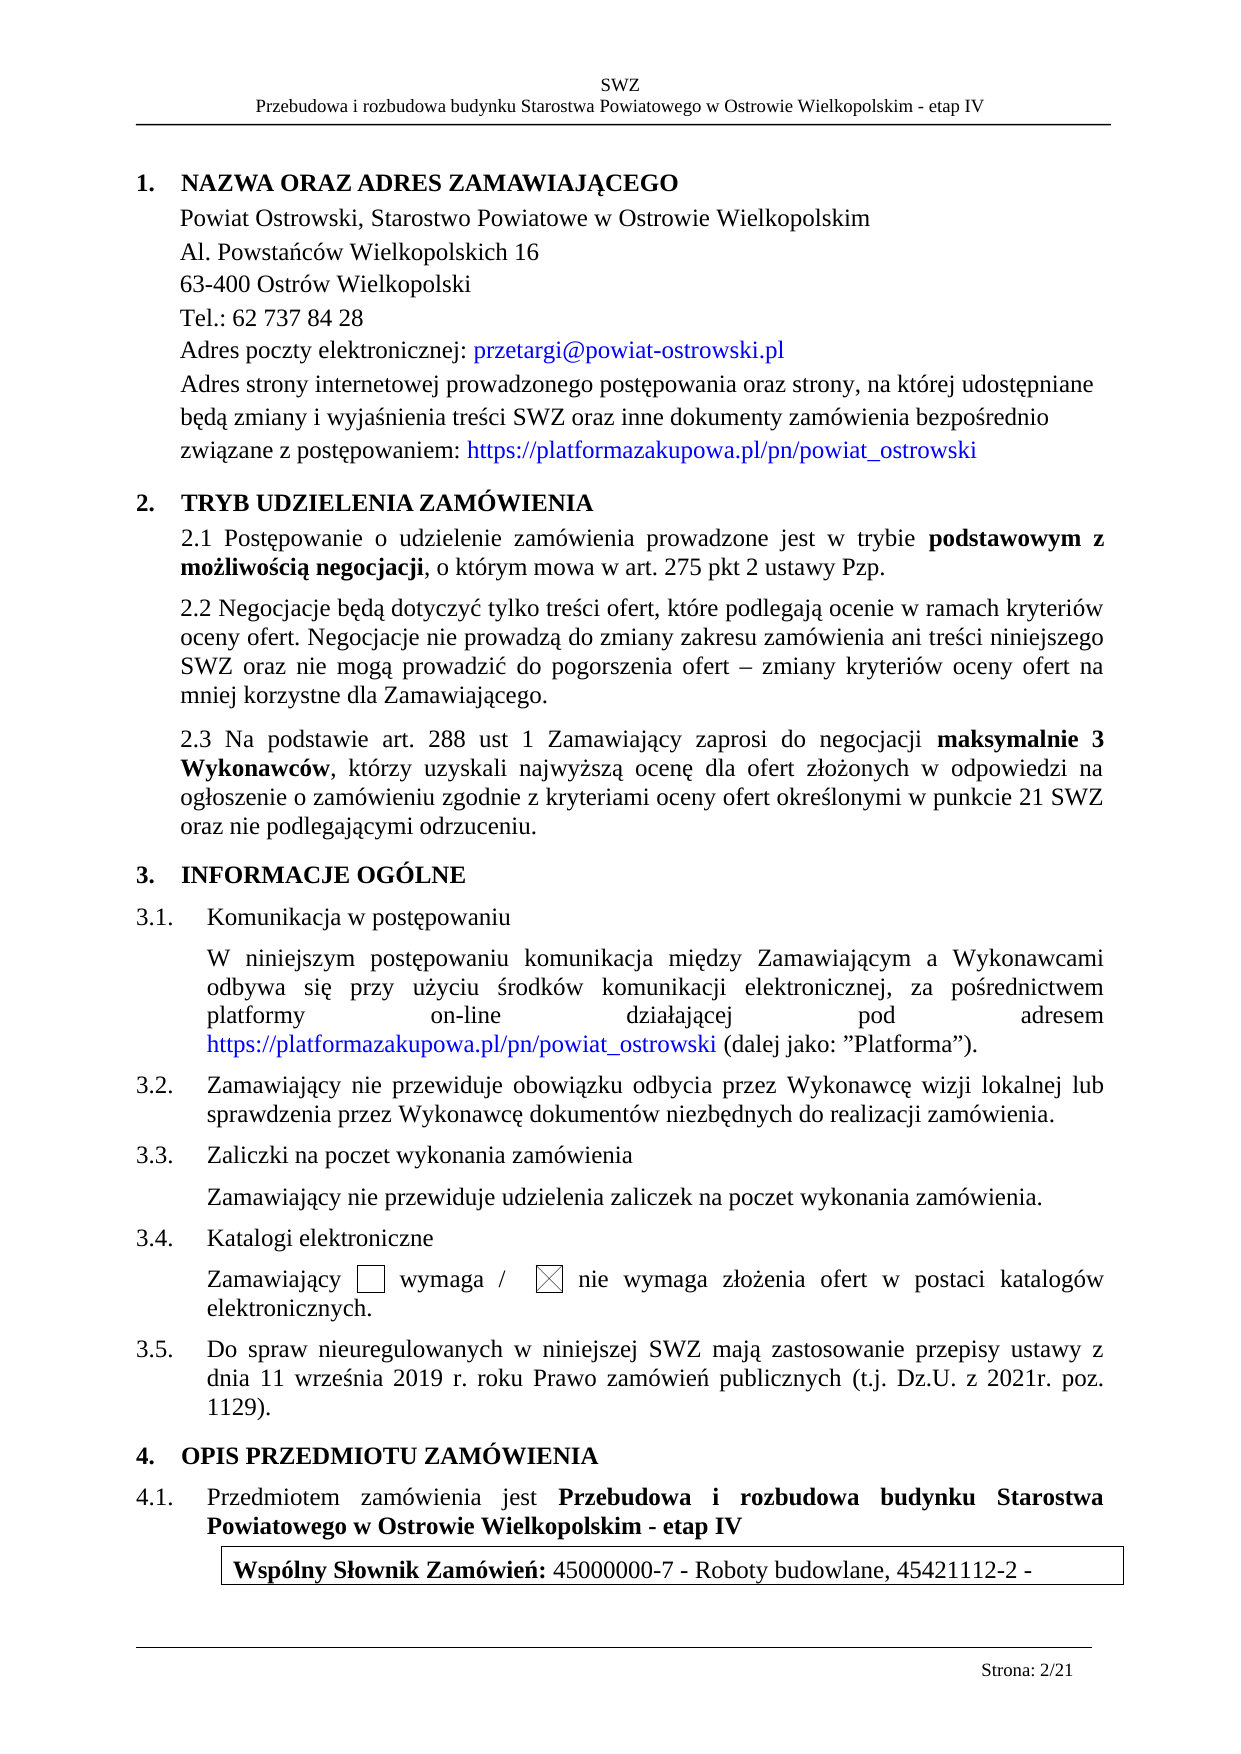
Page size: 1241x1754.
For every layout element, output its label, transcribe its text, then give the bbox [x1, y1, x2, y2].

text Tel.: 62 737 84 28 [173, 303, 1104, 331]
text Adres poczty elektronicznej: przetargi@powiat-ostrowski.pl [173, 336, 1104, 364]
text 63-400 Ostrów Wielkopolski [173, 269, 1104, 298]
text Adres strony internetowej prowadzonego postępowania oraz strony, na której udostępniane będą zmiany i wyjaśnienia treści SWZ oraz inne dokumenty zamówienia bezpośrednio związane z postępowaniem: https://platformazakupowa.pl/pn/powiat_ostrowski [180, 369, 1104, 463]
text W niniejszym postępowaniu komunikacja między Zamawiającym a Wykonawcami odbywa się przy użyciu środków komunikacji elektronicznej, za pośrednictwem platformy on-line działającej pod adresem https://platformazakupowa.pl/pn/powiat_ostrowski (dalej jako: ”Platforma”). [207, 943, 1104, 1058]
list informacje ogólne [136, 860, 1104, 889]
list Zaliczki na poczet wykonania zamówienia [136, 1140, 1104, 1169]
text Zamawiający wymaga / nie wymaga złożenia ofert w postaci katalogów elektronicznych. [207, 1264, 1104, 1322]
text Al. Powstańców Wielkopolskich 16 [173, 237, 1104, 265]
list Nazwa oraz adres Zamawiającego [136, 168, 1104, 197]
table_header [222, 1547, 1123, 1584]
list Zamawiający nie przewiduje obowiązku odbycia przez Wykonawcę wizji lokalnej lub sprawdzenia przez Wykonawcę dokumentów niezbędnych do realizacji zamówienia. [136, 1070, 1104, 1128]
text 2.2 Negocjacje będą dotyczyć tylko treści ofert, które podlegają ocenie w ramach kryteriów oceny ofert. Negocjacje nie prowadzą do zmiany zakresu zamówienia ani treści niniejszego SWZ oraz nie mogą prowadzić do pogorszenia ofert – zmiany kryteriów oceny ofert na mniej korzystne dla Zamawiającego. [180, 593, 1104, 708]
list Przedmiotem zamówienia jest Przebudowa i rozbudowa budynku Starostwa Powiatowego w Ostrowie Wielkopolskim - etap IV [136, 1482, 1104, 1540]
text Zamawiający nie przewiduje udzielenia zaliczek na poczet wykonania zamówienia. [207, 1182, 1104, 1210]
text 2.1 Postępowanie o udzielenie zamówienia prowadzone jest w trybie podstawowym z możliwością negocjacji, o którym mowa w art. 275 pkt 2 ustawy Pzp. [180, 523, 1104, 581]
list Komunikacja w postępowaniu [136, 902, 1104, 930]
text Powiat Ostrowski, Starostwo Powiatowe w Ostrowie Wielkopolskim [173, 203, 1104, 232]
list Katalogi elektroniczne [136, 1223, 1104, 1252]
list Tryb udzielenia zamówienia [136, 488, 1104, 517]
list Do spraw nieuregulowanych w niniejszej SWZ mają zastosowanie przepisy ustawy z dnia 11 września 2019 r. roku Prawo zamówień publicznych (t.j. Dz.U. z 2021r. poz. 1129). [136, 1334, 1104, 1420]
text 2.3 Na podstawie art. 288 ust 1 Zamawiający zaprosi do negocjacji maksymalnie 3 Wykonawców, którzy uzyskali najwyższą ocenę dla ofert złożonych w odpowiedzi na ogłoszenie o zamówieniu zgodnie z kryteriami oceny ofert określonymi w punkcie 21 SWZ oraz nie podlegającymi odrzuceniu. [180, 724, 1104, 839]
list Opis przedmiotu zamówienia [136, 1441, 1104, 1470]
